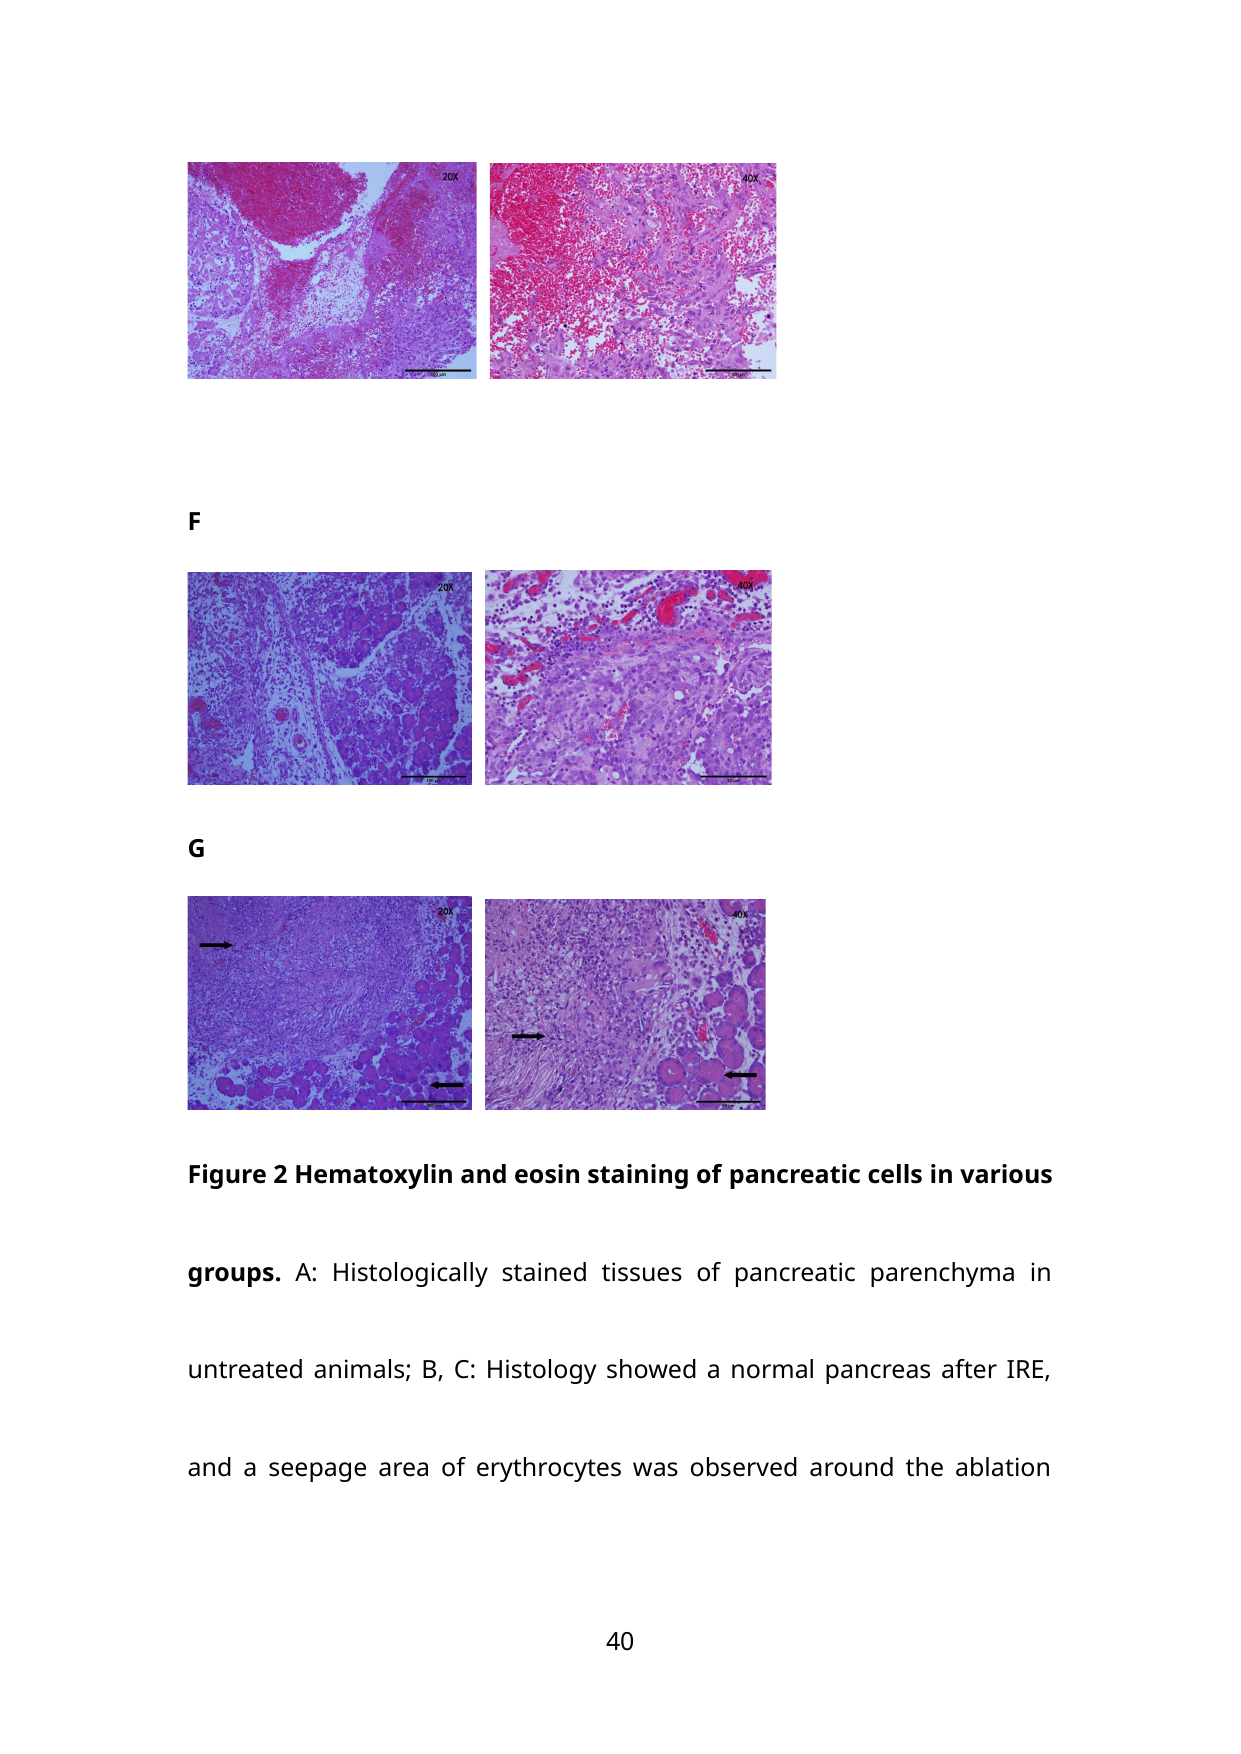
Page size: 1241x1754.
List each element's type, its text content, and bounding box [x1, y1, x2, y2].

picture [187, 572, 472, 785]
picture [489, 163, 777, 379]
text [187, 1141, 1053, 1499]
picture [187, 896, 472, 1110]
picture [485, 570, 772, 785]
picture [485, 899, 766, 1110]
text G [187, 815, 1053, 880]
picture [187, 162, 477, 379]
text F [187, 488, 1053, 553]
